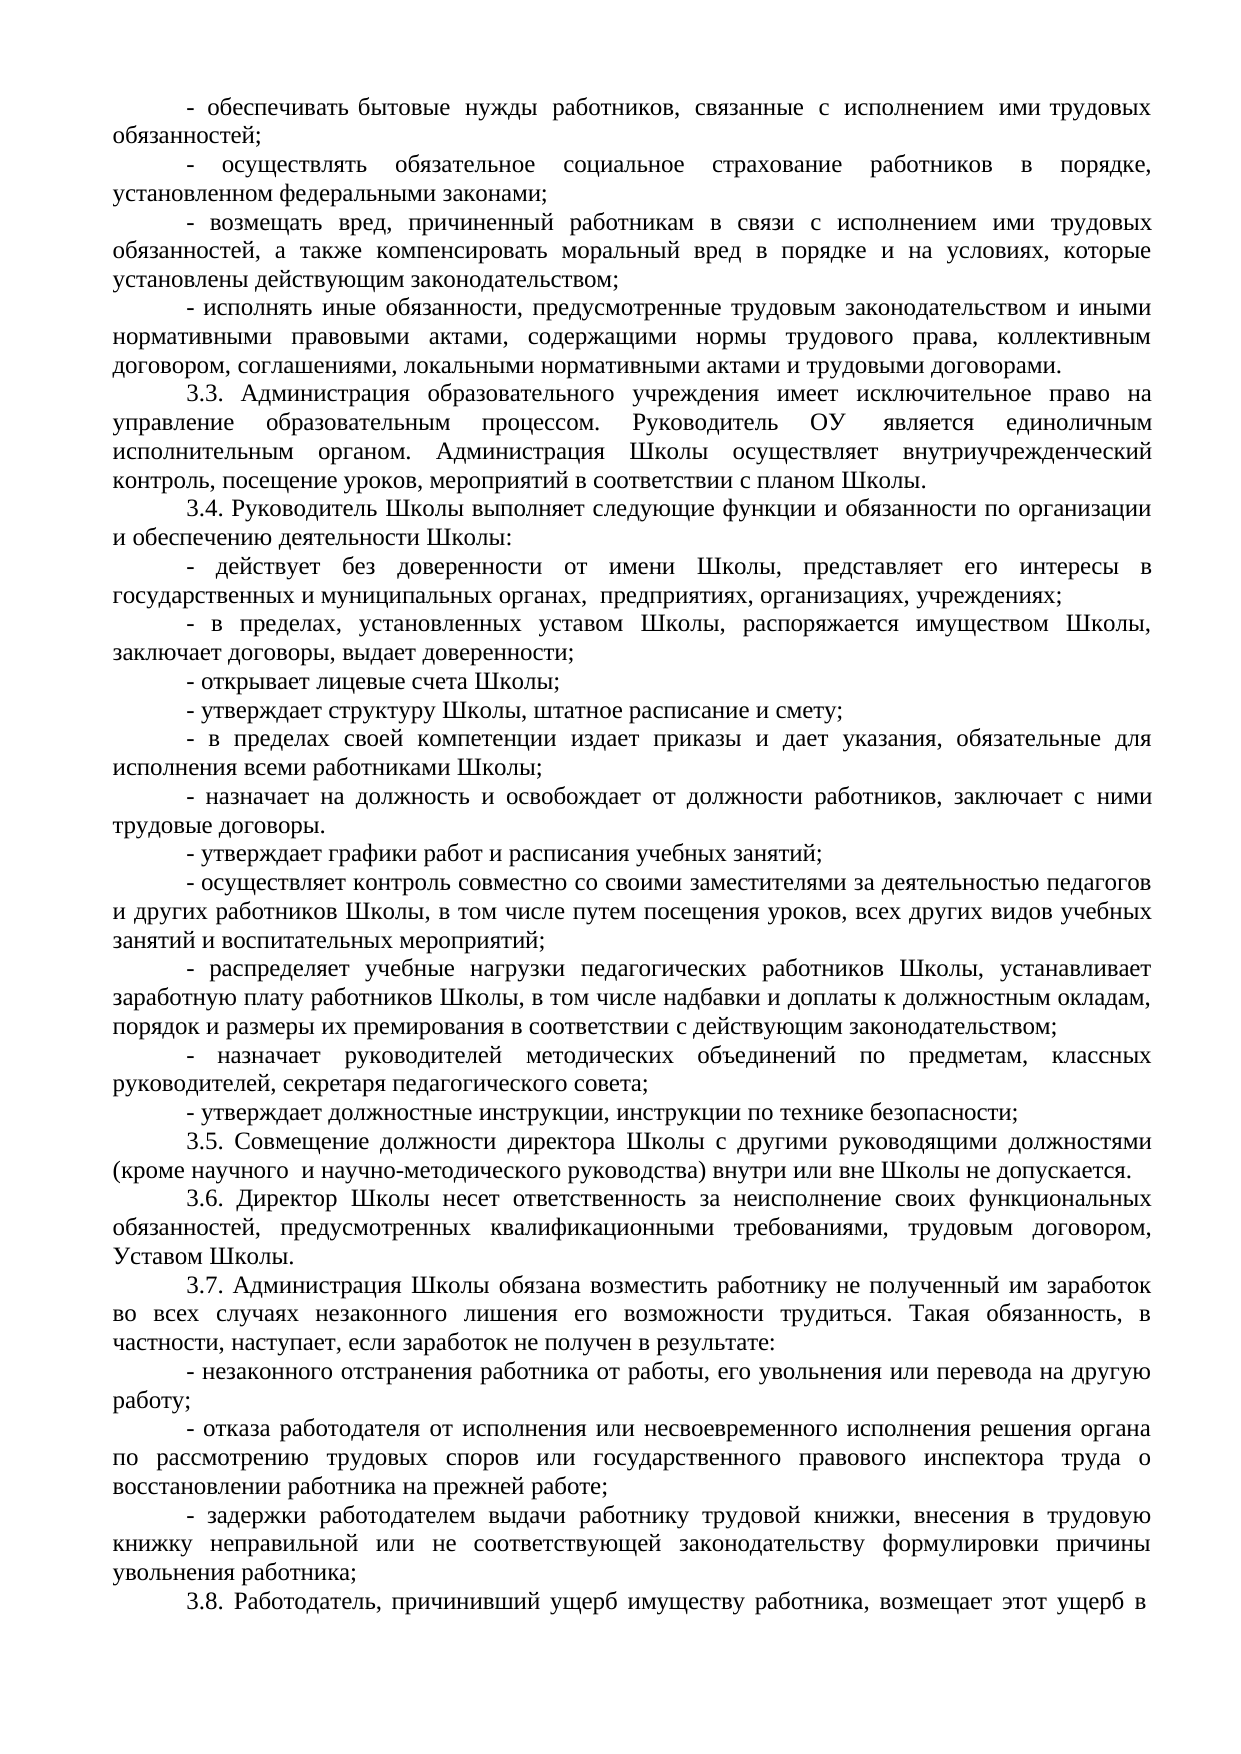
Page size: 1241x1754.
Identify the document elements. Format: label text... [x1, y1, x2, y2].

list незаконного отстранения работника от работы, его увольнения или перевода на другую работу; [112, 1356, 1151, 1413]
list в пределах, установленных уставом Школы, распоряжается имуществом Школы, заключает договоры, выдает доверенности; [112, 608, 1151, 666]
list осуществлять обязательное социальное страхование работников в порядке, установленном федеральными законами; [112, 149, 1152, 207]
list Совмещение должности директора Школы с другими руководящими должностями (кроме научного и научно-методического руководства) внутри или вне Школы не допускается. [112, 1126, 1152, 1183]
list отказа работодателя от исполнения или несвоевременного исполнения решения органа по рассмотрению трудовых споров или государственного правового инспектора труда о восстановлении работника на прежней работе; [112, 1413, 1151, 1500]
list в пределах своей компетенции издает приказы и дает указания, обязательные для исполнения всеми работниками Школы; [112, 723, 1151, 781]
list распределяет учебные нагрузки педагогических работников Школы, устанавливает заработную плату работников Школы, в том числе надбавки и доплаты к должностным окладам, порядок и размеры их премирования в соответствии с действующим законодательством; [112, 953, 1152, 1040]
list осуществляет контроль совместно со своими заместителями за деятельностью педагогов и других работников Школы, в том числе путем посещения уроков, всех других видов учебных занятий и воспитательных мероприятий; [112, 867, 1152, 953]
list обеспечивать бытовые нужды работников, связанные с исполнением ими трудовых обязанностей; [112, 92, 1152, 149]
list задержки работодателем выдачи работнику трудовой книжки, внесения в трудовую книжку неправильной или не соответствующей законодательству формулировки причины увольнения работника; [112, 1500, 1151, 1586]
list утверждает графики работ и расписания учебных занятий; [186, 838, 1163, 867]
list назначает руководителей методических объединений по предметам, классных руководителей, секретаря педагогического совета; [112, 1040, 1152, 1097]
list Работодатель, причинивший ущерб имуществу работника, возмещает этот ущерб в [186, 1586, 1163, 1615]
list утверждает структуру Школы, штатное расписание и смету; [186, 695, 1163, 723]
list Руководитель Школы выполняет следующие функции и обязанности по организации и обеспечению деятельности Школы: [112, 493, 1152, 551]
list исполнять иные обязанности, предусмотренные трудовым законодательством и иными нормативными правовыми актами, содержащими нормы трудового права, коллективным договором, соглашениями, локальными нормативными актами и трудовыми договорами. [112, 293, 1151, 378]
list Директор Школы несет ответственность за неисполнение своих функциональных обязанностей, предусмотренных квалификационными требованиями, трудовым договором, Уставом Школы. [112, 1183, 1152, 1270]
list Администрация Школы обязана возместить работнику не полученный им заработок во всех случаях незаконного лишения его возможности трудиться. Такая обязанность, в частности, наступает, если заработок не получен в результате: [112, 1270, 1151, 1356]
list открывает лицевые счета Школы; [186, 666, 1163, 695]
list назначает на должность и освобождает от должности работников, заключает с ними трудовые договоры. [112, 781, 1152, 838]
list Администрация образовательного учреждения имеет исключительное право на управление образовательным процессом. Руководитель ОУ является единоличным исполнительным органом. Администрация Школы осуществляет внутриучрежденческий контроль, посещение уроков, мероприятий в соответствии с планом Школы. [112, 378, 1152, 493]
list действует без доверенности от имени Школы, представляет его интересы в государственных и муниципальных органах, предприятиях, организациях, учреждениях; [112, 551, 1152, 608]
list возмещать вред, причиненный работникам в связи с исполнением ими трудовых обязанностей, а также компенсировать моральный вред в порядке и на условиях, которые установлены действующим законодательством; [112, 207, 1152, 293]
list утверждает должностные инструкции, инструкции по технике безопасности; [186, 1097, 1163, 1126]
